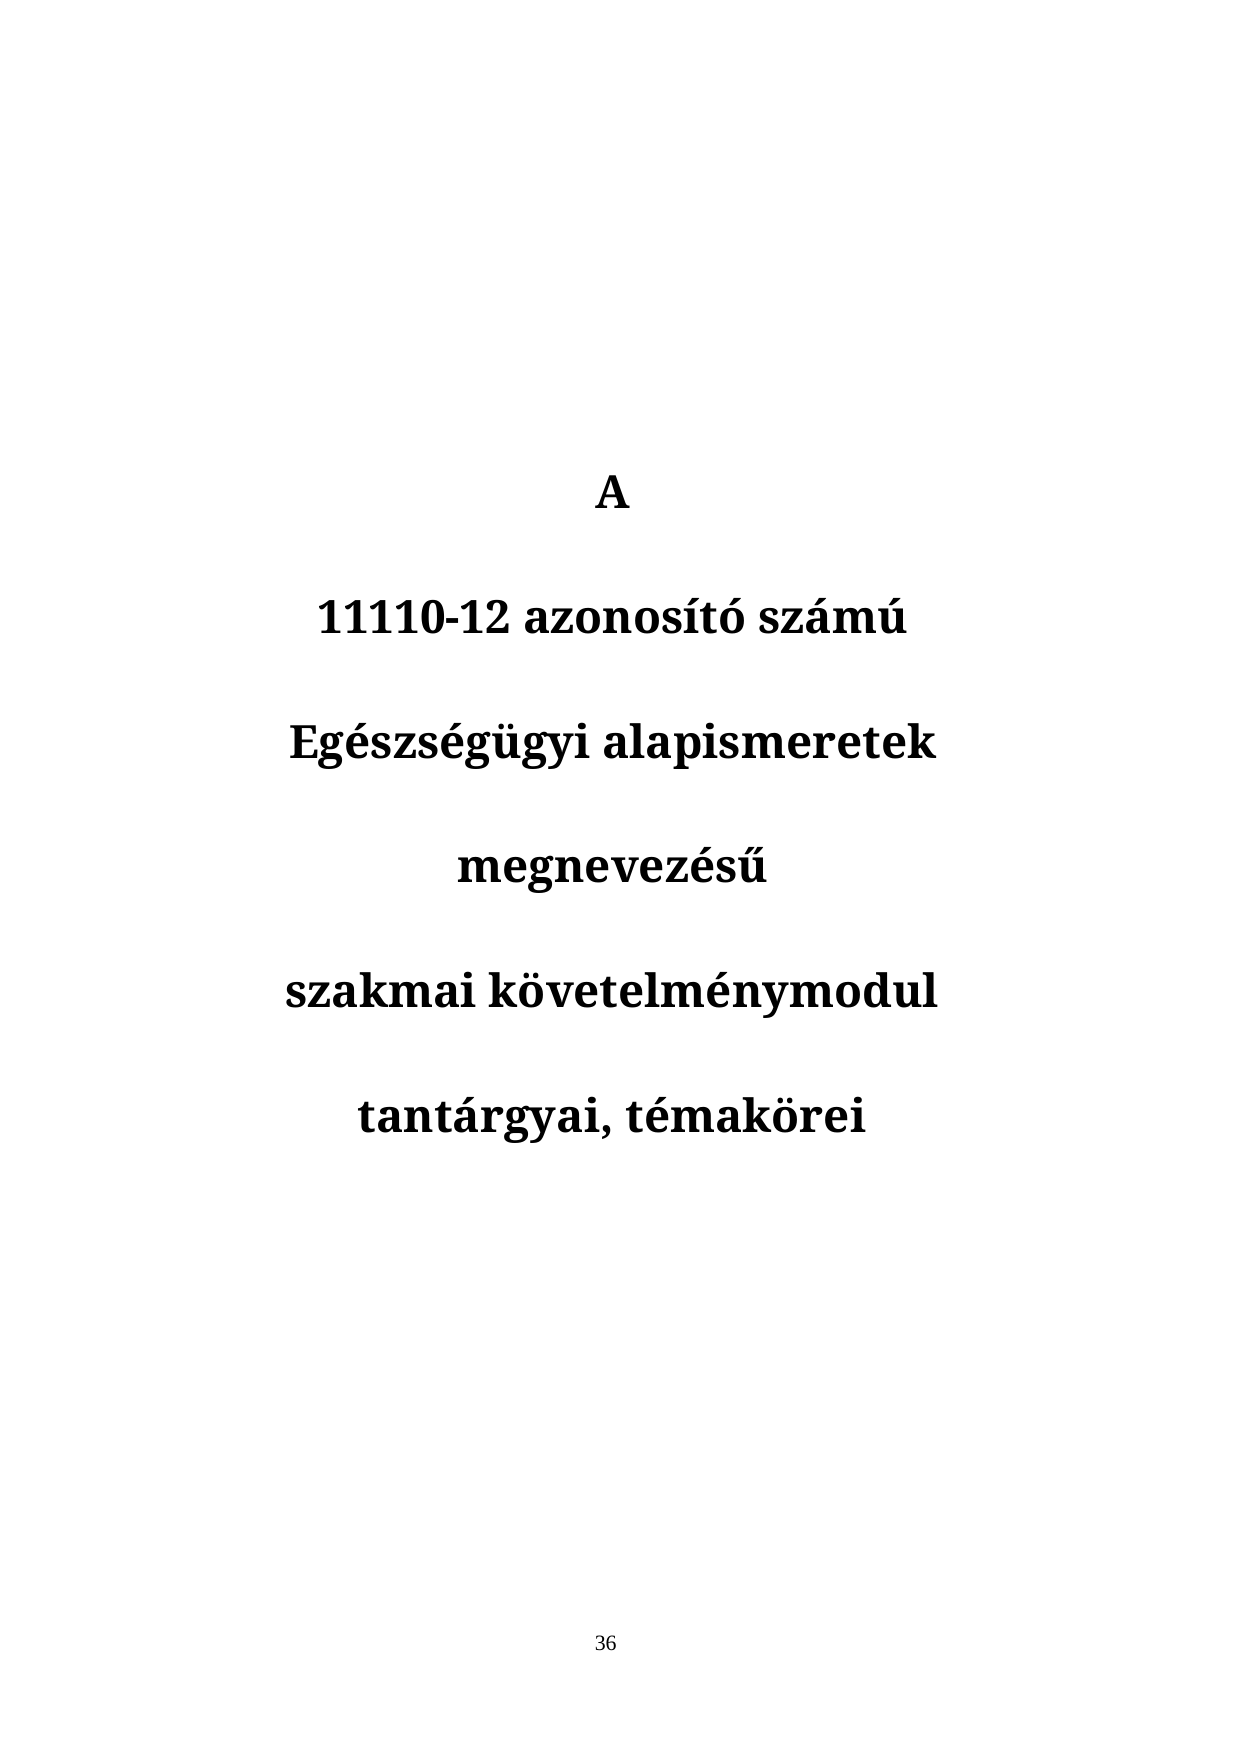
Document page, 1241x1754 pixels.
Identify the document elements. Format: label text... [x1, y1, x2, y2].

text tantárgyai, témakörei [131, 1083, 1093, 1146]
text szakmai követelménymodul [131, 959, 1093, 1021]
text megnevezésű [133, 834, 1093, 896]
text 11110-12 azonosító számú [133, 584, 1093, 647]
text Egészségügyi alapismeretek [133, 709, 1093, 772]
text A [133, 459, 1093, 522]
